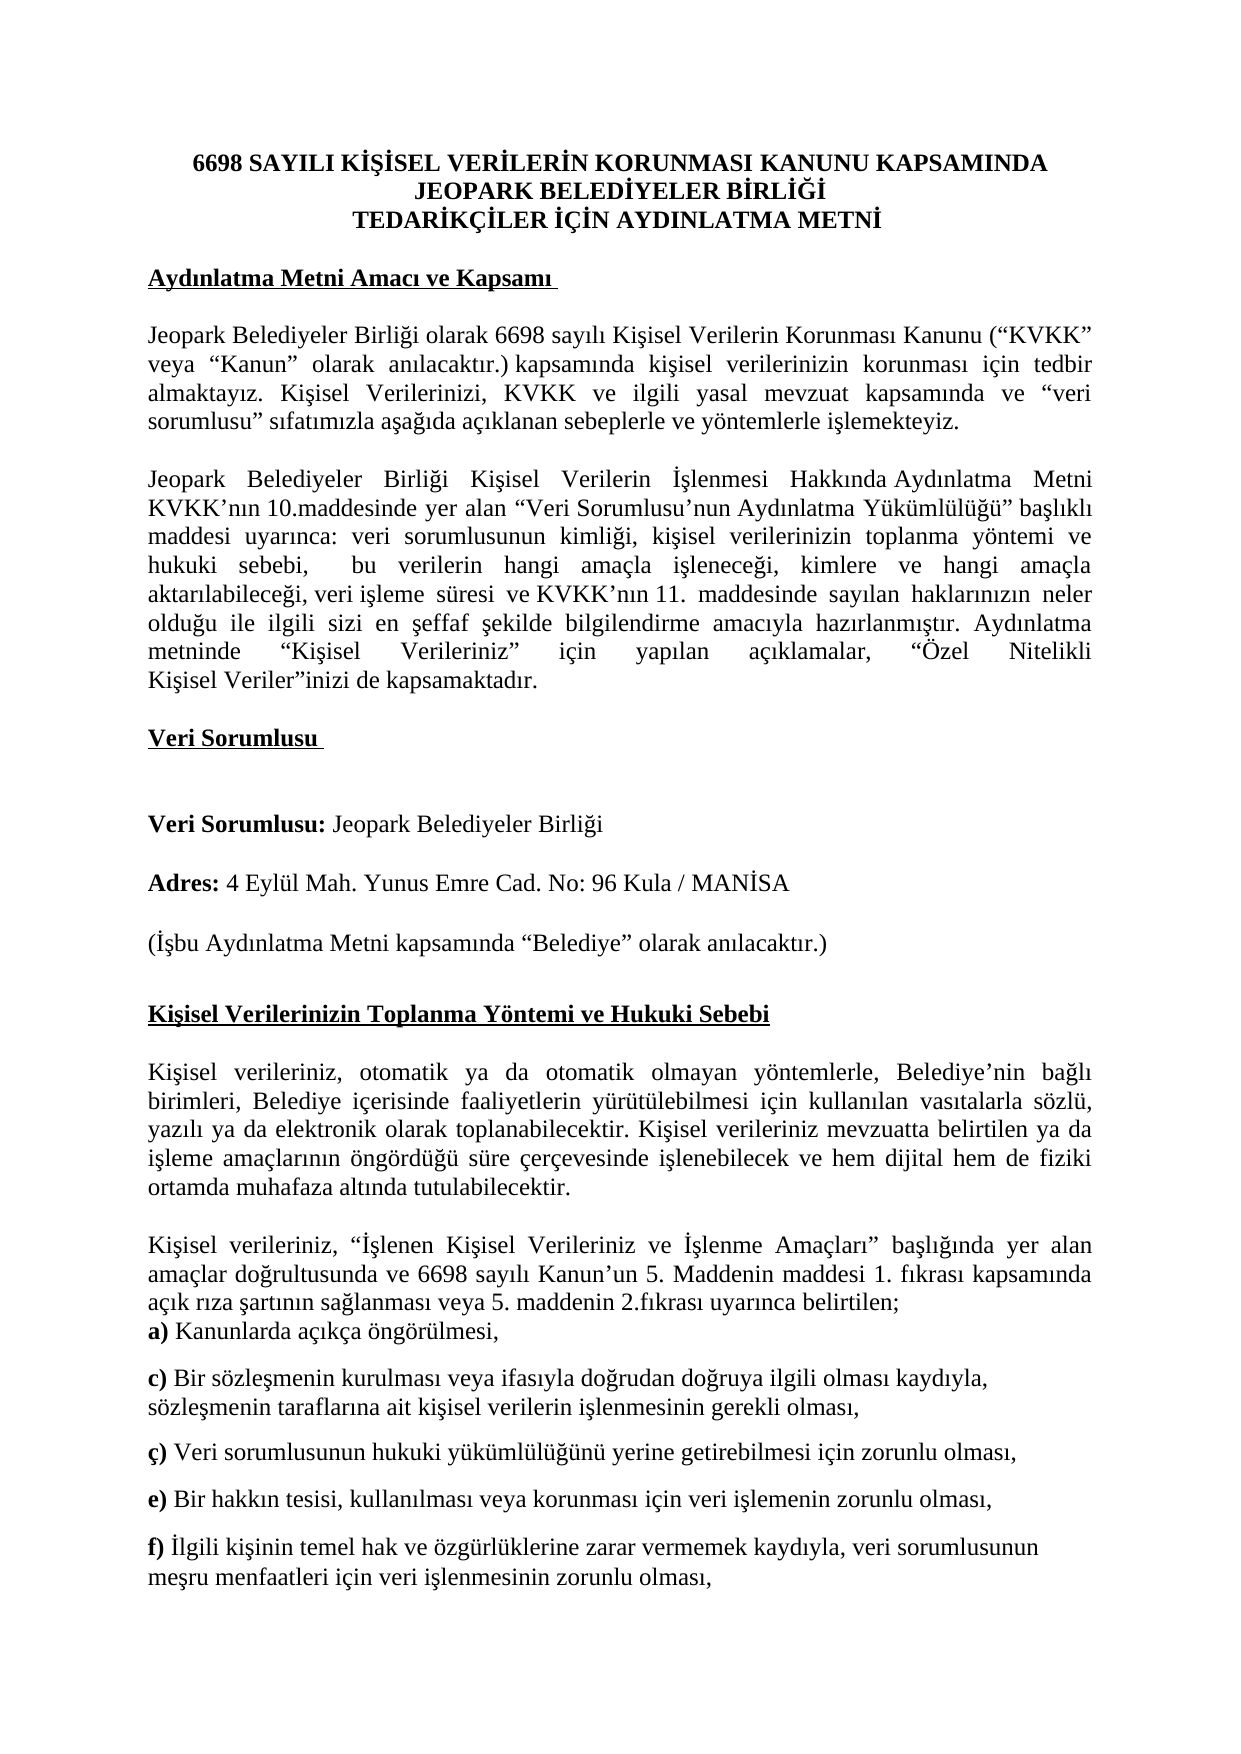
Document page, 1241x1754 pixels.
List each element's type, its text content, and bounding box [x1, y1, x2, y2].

text Kişisel verileriniz, otomatik ya da otomatik olmayan yöntemlerle, Belediye’nin bağlı birimleri, Belediye içerisinde faaliyetlerin yürütülebilmesi için kullanılan vasıtalarla sözlü, yazılı ya da elektronik olarak toplanabilecektir. Kişisel verileriniz mevzuatta belirtilen ya da işleme amaçlarının öngördüğü süre çerçevesinde işlenebilecek ve hem dijital hem de fiziki ortamda muhafaza altında tutulabilecektir. [148, 1057, 1093, 1201]
text a) Kanunlarda açıkça öngörülmesi, [148, 1316, 1093, 1345]
text (İşbu Aydınlatma Metni kapsamında “Belediye” olarak anılacaktır.) [148, 928, 1093, 957]
text 6698 SAYILI KİŞİSEL VERİLERİN KORUNMASI KANUNU KAPSAMINDA JEOPARK BELEDİYELER BİRLİĞİ [148, 148, 1093, 205]
text TEDARİKÇİLER İÇİN AYDINLATMA METNİ [148, 205, 1093, 234]
text Jeopark Belediyeler Birliği olarak 6698 sayılı Kişisel Verilerin Korunması Kanunu (“KVKK” veya “Kanun” olarak anılacaktır.) kapsamında kişisel verilerinizin korunması için tedbir almaktayız. Kişisel Verilerinizi, KVKK ve ilgili yasal mevzuat kapsamında ve “veri sorumlusu” sıfatımızla aşağıda açıklanan sebeplerle ve yöntemlerle işlemekteyiz. [148, 320, 1093, 435]
text Kişisel verileriniz, “İşlenen Kişisel Verileriniz ve İşlenme Amaçları” başlığında yer alan amaçlar doğrultusunda ve 6698 sayılı Kanun’un 5. Maddenin maddesi 1. fıkrası kapsamında açık rıza şartının sağlanması veya 5. maddenin 2.fıkrası uyarınca belirtilen; [148, 1230, 1093, 1316]
text Veri Sorumlusu: Jeopark Belediyeler Birliği [148, 809, 1093, 838]
text ç) Veri sorumlusunun hukuki yükümlülüğünü yerine getirebilmesi için zorunlu olması, [148, 1437, 1093, 1466]
text c) Bir sözleşmenin kurulması veya ifasıyla doğrudan doğruya ilgili olması kaydıyla, sözleşmenin taraflarına ait kişisel verilerin işlenmesinin gerekli olması, [148, 1363, 1093, 1421]
text Adres: 4 Eylül Mah. Yunus Emre Cad. No: 96 Kula / MANİSA [148, 868, 1093, 897]
text Veri Sorumlusu [148, 723, 1093, 751]
text f) İlgili kişinin temel hak ve özgürlüklerine zarar vermemek kaydıyla, veri sorumlusunun meşru menfaatleri için veri işlenmesinin zorunlu olması, [148, 1532, 1093, 1591]
text Kişisel Verilerinizin Toplanma Yöntemi ve Hukuki Sebebi [148, 999, 1093, 1028]
text Aydınlatma Metni Amacı ve Kapsamı [148, 263, 1093, 291]
text e) Bir hakkın tesisi, kullanılması veya korunması için veri işlemenin zorunlu olması, [148, 1484, 1093, 1513]
text Jeopark Belediyeler Birliği Kişisel Verilerin İşlenmesi Hakkında Aydınlatma Metni KVKK’nın 10.maddesinde yer alan “Veri Sorumlusu’nun Aydınlatma Yükümlülüğü” başlıklı maddesi uyarınca: veri sorumlusunun kimliği, kişisel verilerinizin toplanma yöntemi ve hukuki sebebi, bu verilerin hangi amaçla işleneceği, kimlere ve hangi amaçla aktarılabileceği, veri işleme süresi ve KVKK’nın 11. maddesinde sayılan haklarınızın neler olduğu ile ilgili sizi en şeffaf şekilde bilgilendirme amacıyla hazırlanmıştır. Aydınlatma metninde “Kişisel Verileriniz” için yapılan açıklamalar, “Özel Nitelikli Kişisel Veriler”inizi de kapsamaktadır. [148, 464, 1093, 694]
